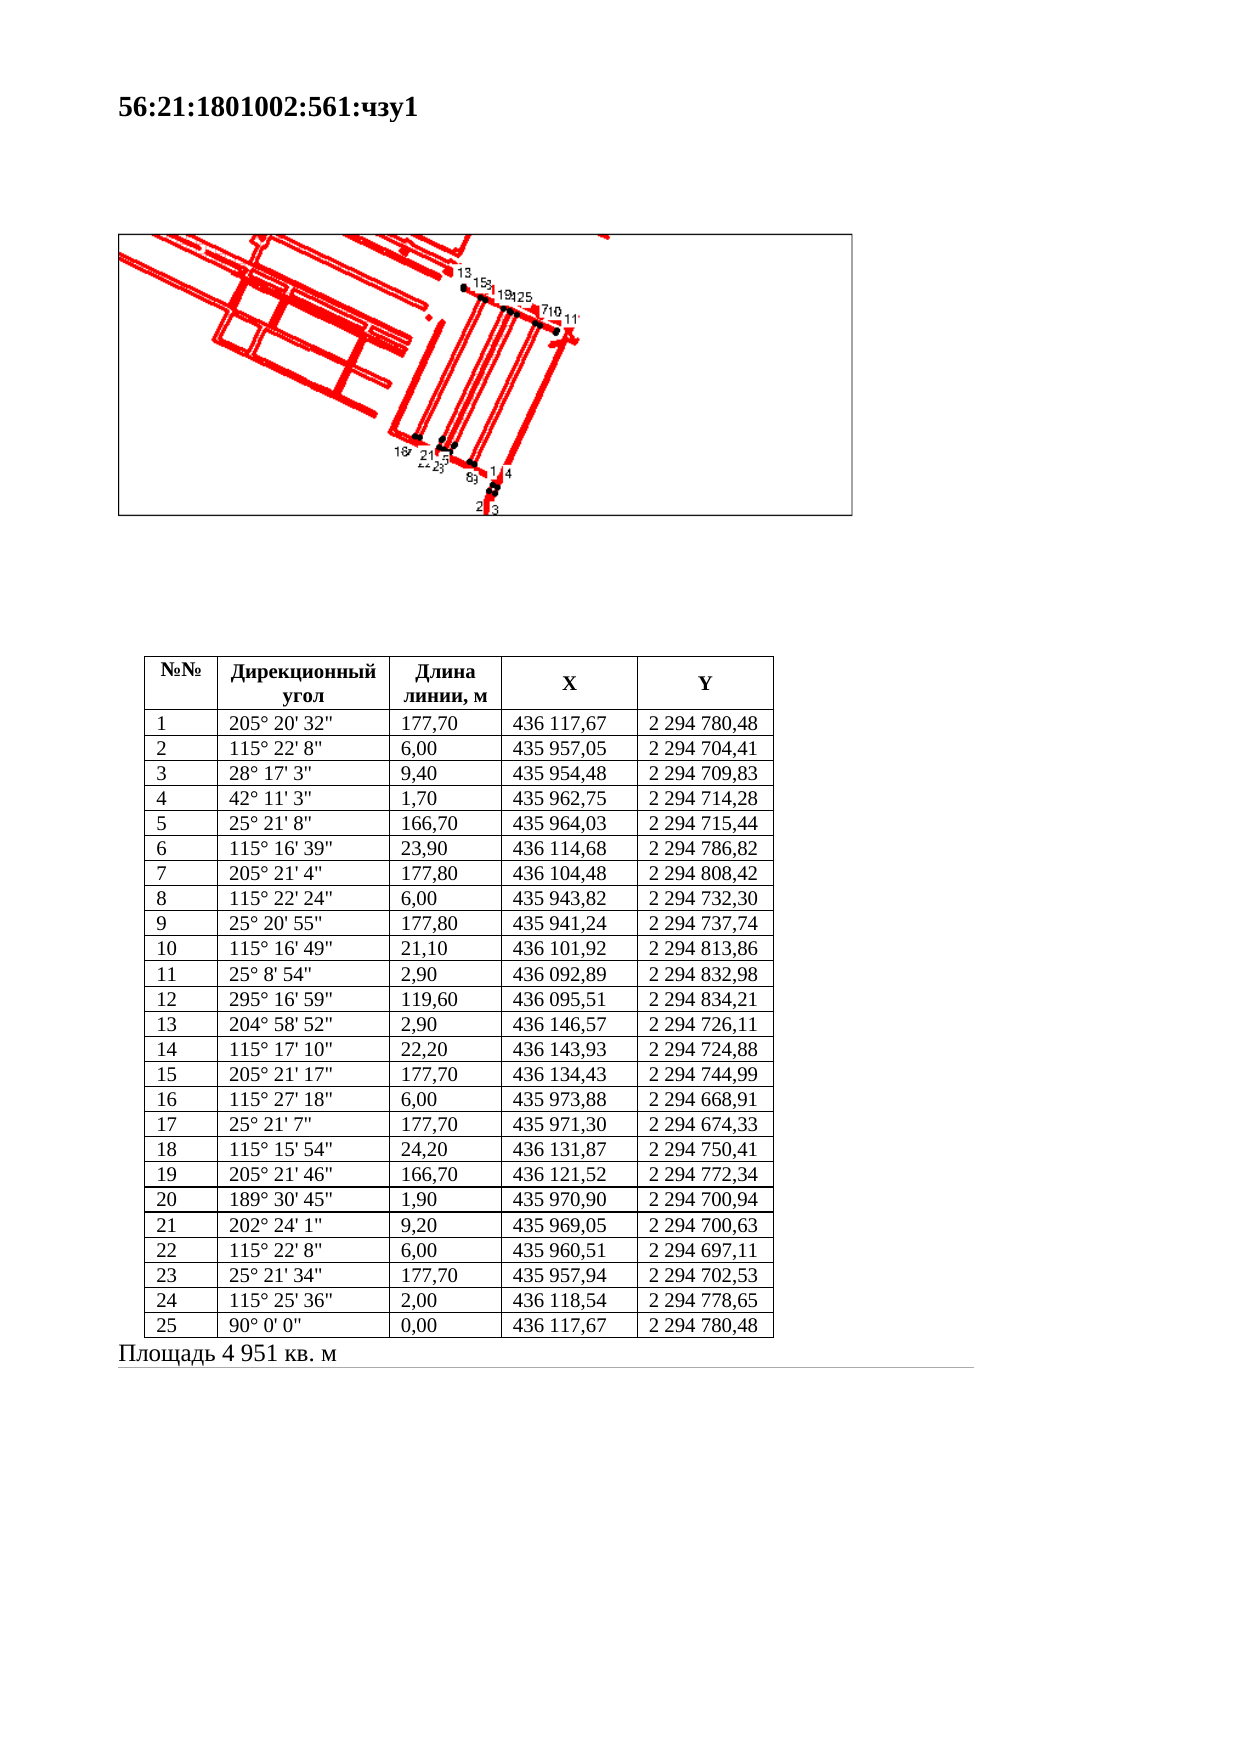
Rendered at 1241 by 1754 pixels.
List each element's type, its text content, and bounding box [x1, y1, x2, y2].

table_cell 115° 17' 10" [218, 1037, 389, 1061]
table_cell 436 121,52 [502, 1162, 637, 1186]
table_cell 177,70 [390, 1112, 501, 1136]
table_cell 22,20 [390, 1037, 501, 1061]
table_cell 2 [145, 736, 217, 759]
table_cell 2 294 780,48 [638, 1313, 773, 1337]
table_cell 25° 21' 7" [218, 1112, 389, 1136]
table_cell 115° 27' 18" [218, 1087, 389, 1111]
table_cell 1,90 [390, 1188, 501, 1211]
table_cell 205° 21' 4" [218, 861, 389, 885]
table_cell 2 294 668,91 [638, 1087, 773, 1111]
table_cell 115° 22' 8" [218, 736, 389, 759]
table_cell 436 131,87 [502, 1137, 637, 1161]
table_cell 2 294 744,99 [638, 1062, 773, 1086]
table_cell 115° 22' 8" [218, 1238, 389, 1262]
table_cell 435 941,24 [502, 911, 637, 935]
table_cell 2 294 702,53 [638, 1263, 773, 1287]
table_cell 2 294 750,41 [638, 1137, 773, 1161]
table_cell 6,00 [390, 886, 501, 910]
table_cell 436 117,67 [502, 710, 637, 734]
table_cell 24,20 [390, 1137, 501, 1161]
table_cell 16 [145, 1087, 217, 1111]
table_cell 435 957,05 [502, 736, 637, 759]
table_cell 2 294 726,11 [638, 1012, 773, 1036]
table_cell 2 294 700,63 [638, 1213, 773, 1237]
table_cell 189° 30' 45" [218, 1188, 389, 1211]
table_cell 90° 0' 0" [218, 1313, 389, 1337]
table_cell 436 092,89 [502, 961, 637, 986]
table_cell 3 [145, 761, 217, 785]
table_cell 28° 17' 3" [218, 761, 389, 785]
table_cell 42° 11' 3" [218, 786, 389, 810]
table_cell 5 [145, 811, 217, 835]
table_cell 436 118,54 [502, 1288, 637, 1312]
table_cell 2 294 772,34 [638, 1162, 773, 1186]
table_cell 2 294 732,30 [638, 886, 773, 910]
table_header Длина линии, м [390, 657, 501, 709]
table_cell 19 [145, 1162, 217, 1186]
table_cell 4 [145, 786, 217, 810]
text 56:21:1801002:561:чзу1 [118, 89, 1152, 122]
table_cell 2 294 724,88 [638, 1037, 773, 1061]
table_cell 204° 58' 52" [218, 1012, 389, 1036]
table_cell 2 294 704,41 [638, 736, 773, 759]
table_cell 436 114,68 [502, 836, 637, 860]
table_cell 2,00 [390, 1288, 501, 1312]
table_header №№ [145, 657, 217, 709]
table_cell 9 [145, 911, 217, 935]
table_cell 435 964,03 [502, 811, 637, 835]
table_cell 205° 21' 46" [218, 1162, 389, 1186]
table_cell 295° 16' 59" [218, 987, 389, 1011]
table_cell 2 294 778,65 [638, 1288, 773, 1312]
table_cell 435 957,94 [502, 1263, 637, 1287]
table_cell 15 [145, 1062, 217, 1086]
table_cell 2 294 780,48 [638, 710, 773, 734]
table_cell 435 970,90 [502, 1188, 637, 1211]
table_cell 20 [145, 1188, 217, 1211]
table_cell 10 [145, 936, 217, 960]
table_cell 435 954,48 [502, 761, 637, 785]
table_cell 11 [145, 961, 217, 986]
table_cell 436 101,92 [502, 936, 637, 960]
table_cell 17 [145, 1112, 217, 1136]
table_cell 25 [145, 1313, 217, 1337]
text Площадь 4 951 кв. м [118, 1338, 1152, 1367]
table_cell 177,70 [390, 710, 501, 734]
table_header Y [638, 657, 773, 709]
table_cell 0,00 [390, 1313, 501, 1337]
table_cell 25° 21' 8" [218, 811, 389, 835]
table_cell 1,70 [390, 786, 501, 810]
table_cell 115° 22' 24" [218, 886, 389, 910]
table_cell 119,60 [390, 987, 501, 1011]
table_header X [502, 657, 637, 709]
table_cell 2 294 714,28 [638, 786, 773, 810]
table_cell 435 943,82 [502, 886, 637, 910]
table_cell 2,90 [390, 961, 501, 986]
table_cell 2 294 786,82 [638, 836, 773, 860]
table_cell 2 294 813,86 [638, 936, 773, 960]
table_cell 435 960,51 [502, 1238, 637, 1262]
table_cell 6,00 [390, 736, 501, 759]
table_cell 21 [145, 1213, 217, 1237]
table_cell 115° 15' 54" [218, 1137, 389, 1161]
table_cell 23,90 [390, 836, 501, 860]
table_cell 202° 24' 1" [218, 1213, 389, 1237]
table_cell 436 134,43 [502, 1062, 637, 1086]
table_cell 24 [145, 1288, 217, 1312]
table_cell 177,80 [390, 911, 501, 935]
table_header Дирекционный угол [218, 657, 389, 709]
table_cell 22 [145, 1238, 217, 1262]
table_cell 7 [145, 861, 217, 885]
table_cell 18 [145, 1137, 217, 1161]
table_cell 21,10 [390, 936, 501, 960]
table_cell 25° 20' 55" [218, 911, 389, 935]
table_cell 6 [145, 836, 217, 860]
table_cell 2 294 832,98 [638, 961, 773, 986]
table_cell 13 [145, 1012, 217, 1036]
table_cell 166,70 [390, 1162, 501, 1186]
table_cell 2 294 808,42 [638, 861, 773, 885]
table_cell 1 [145, 710, 217, 734]
table_cell 12 [145, 987, 217, 1011]
table_cell 205° 21' 17" [218, 1062, 389, 1086]
table_cell 2 294 709,83 [638, 761, 773, 785]
table_cell 8 [145, 886, 217, 910]
table_cell 9,40 [390, 761, 501, 785]
table_cell 435 962,75 [502, 786, 637, 810]
table_cell 25° 21' 34" [218, 1263, 389, 1287]
table_cell 25° 8' 54" [218, 961, 389, 986]
table_cell 2 294 834,21 [638, 987, 773, 1011]
table_cell 2 294 700,94 [638, 1188, 773, 1211]
table_cell 6,00 [390, 1087, 501, 1111]
table_cell 166,70 [390, 811, 501, 835]
table_cell 2 294 737,74 [638, 911, 773, 935]
table_cell 435 973,88 [502, 1087, 637, 1111]
table_cell 2 294 674,33 [638, 1112, 773, 1136]
table_cell 2 294 715,44 [638, 811, 773, 835]
table_cell 177,70 [390, 1062, 501, 1086]
table_cell 436 104,48 [502, 861, 637, 885]
table_cell 9,20 [390, 1213, 501, 1237]
table_cell 115° 16' 39" [218, 836, 389, 860]
table_cell 6,00 [390, 1238, 501, 1262]
table_cell 435 969,05 [502, 1213, 637, 1237]
table_cell 2 294 697,11 [638, 1238, 773, 1262]
table_cell 177,80 [390, 861, 501, 885]
table_cell 2,90 [390, 1012, 501, 1036]
table_cell 205° 20' 32" [218, 710, 389, 734]
table_cell 436 143,93 [502, 1037, 637, 1061]
table_cell 436 117,67 [502, 1313, 637, 1337]
table_cell 23 [145, 1263, 217, 1287]
table_cell 14 [145, 1037, 217, 1061]
table_cell 177,70 [390, 1263, 501, 1287]
table_cell 435 971,30 [502, 1112, 637, 1136]
table_cell 115° 16' 49" [218, 936, 389, 960]
table_cell 115° 25' 36" [218, 1288, 389, 1312]
table_cell 436 095,51 [502, 987, 637, 1011]
table_cell 436 146,57 [502, 1012, 637, 1036]
